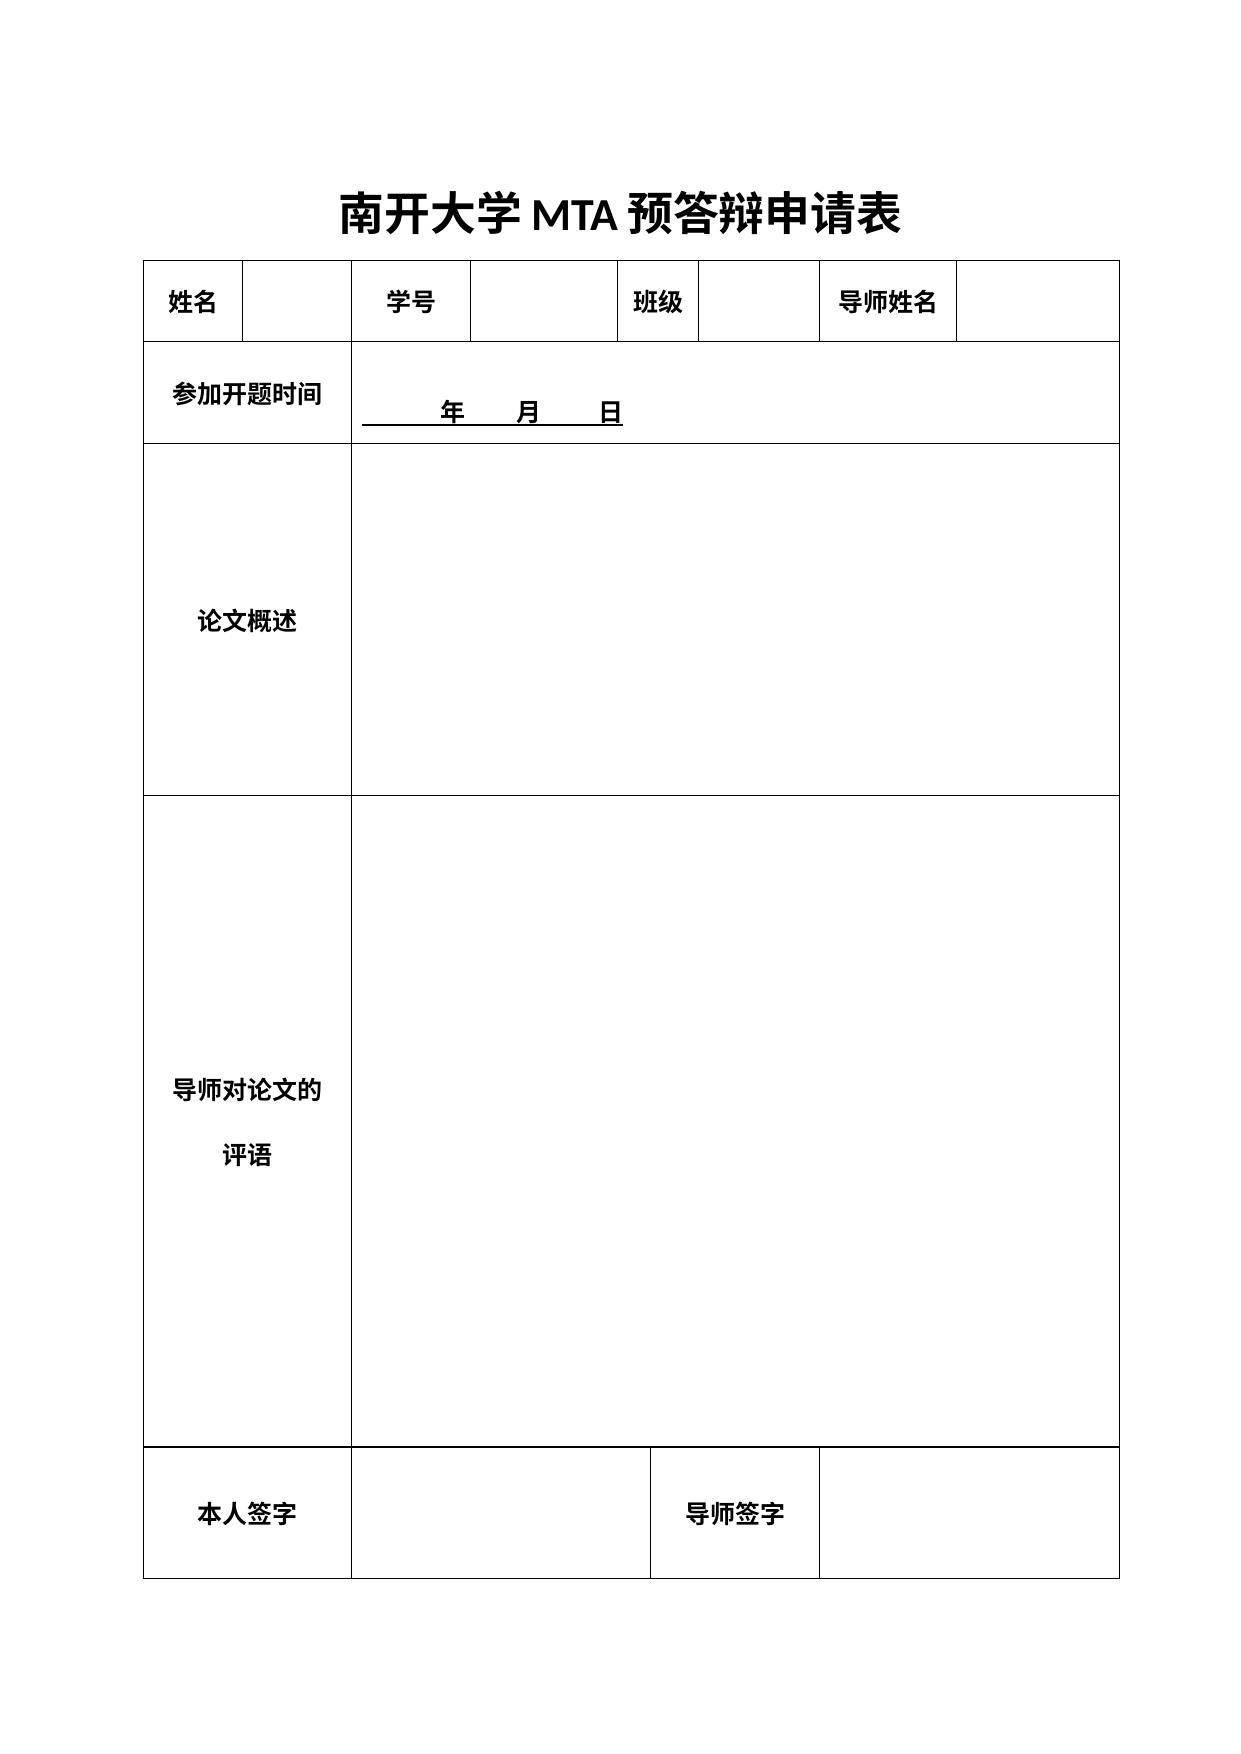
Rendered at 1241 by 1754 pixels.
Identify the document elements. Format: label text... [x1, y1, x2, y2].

table_cell 年 月 日 [352, 342, 1119, 443]
table_header [957, 261, 1119, 341]
table_header 学号 [352, 261, 470, 341]
table_cell [352, 796, 1119, 1446]
table_cell [352, 1448, 650, 1577]
table_cell 导师签字 [651, 1448, 819, 1577]
table_header 班级 [618, 261, 698, 341]
table_cell 本人签字 [144, 1448, 351, 1577]
table_header 导师姓名 [820, 261, 956, 341]
table_header [243, 261, 351, 341]
table_header [699, 261, 819, 341]
table_header [471, 261, 617, 341]
table_header 姓名 [144, 261, 242, 341]
text 南开大学MTA预答辩申请表 [187, 162, 1053, 259]
table_cell [352, 444, 1119, 795]
table_cell 导师对论文的 评语 [144, 796, 351, 1446]
table_cell [820, 1448, 1119, 1577]
table_cell 论文概述 [144, 444, 351, 795]
table_cell 参加开题时间 [144, 342, 351, 443]
